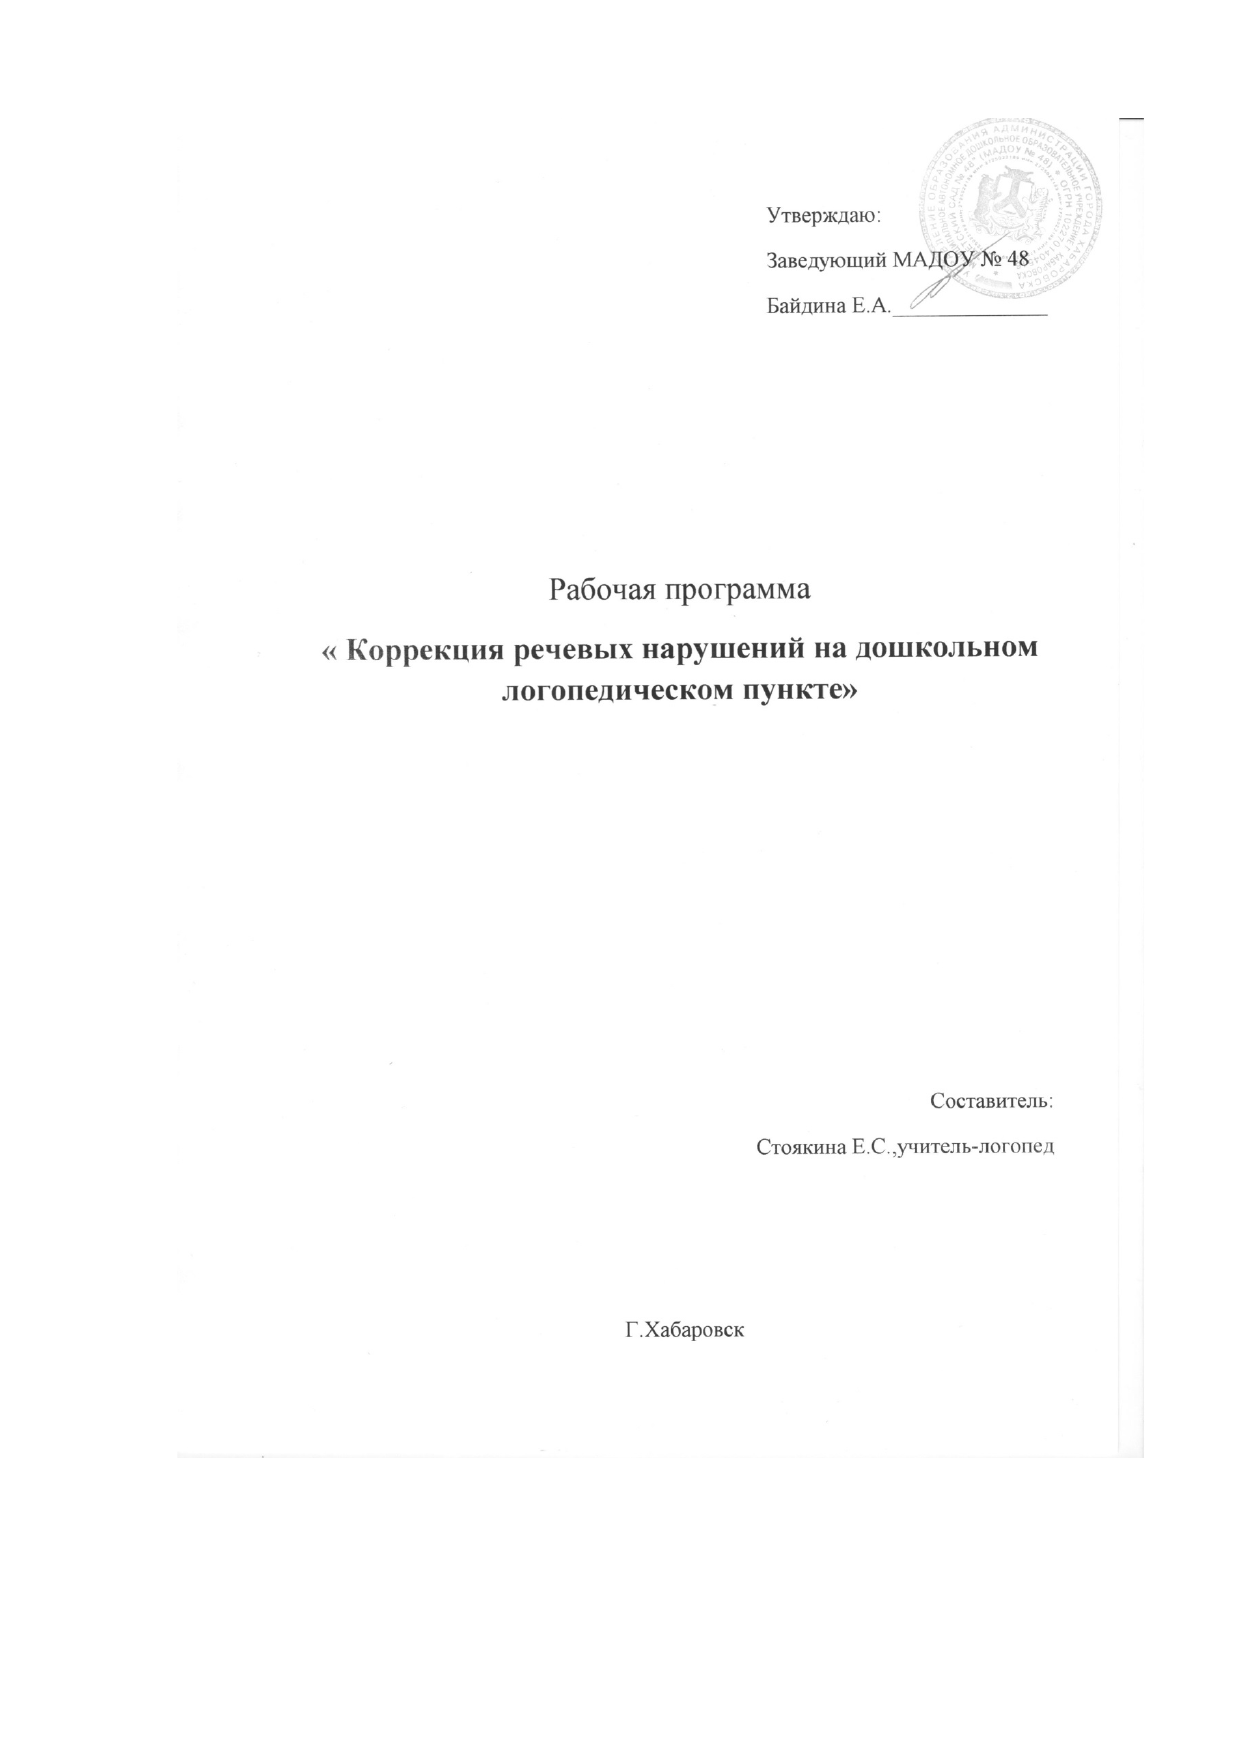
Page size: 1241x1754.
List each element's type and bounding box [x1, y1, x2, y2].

picture [177, 118, 1152, 1458]
